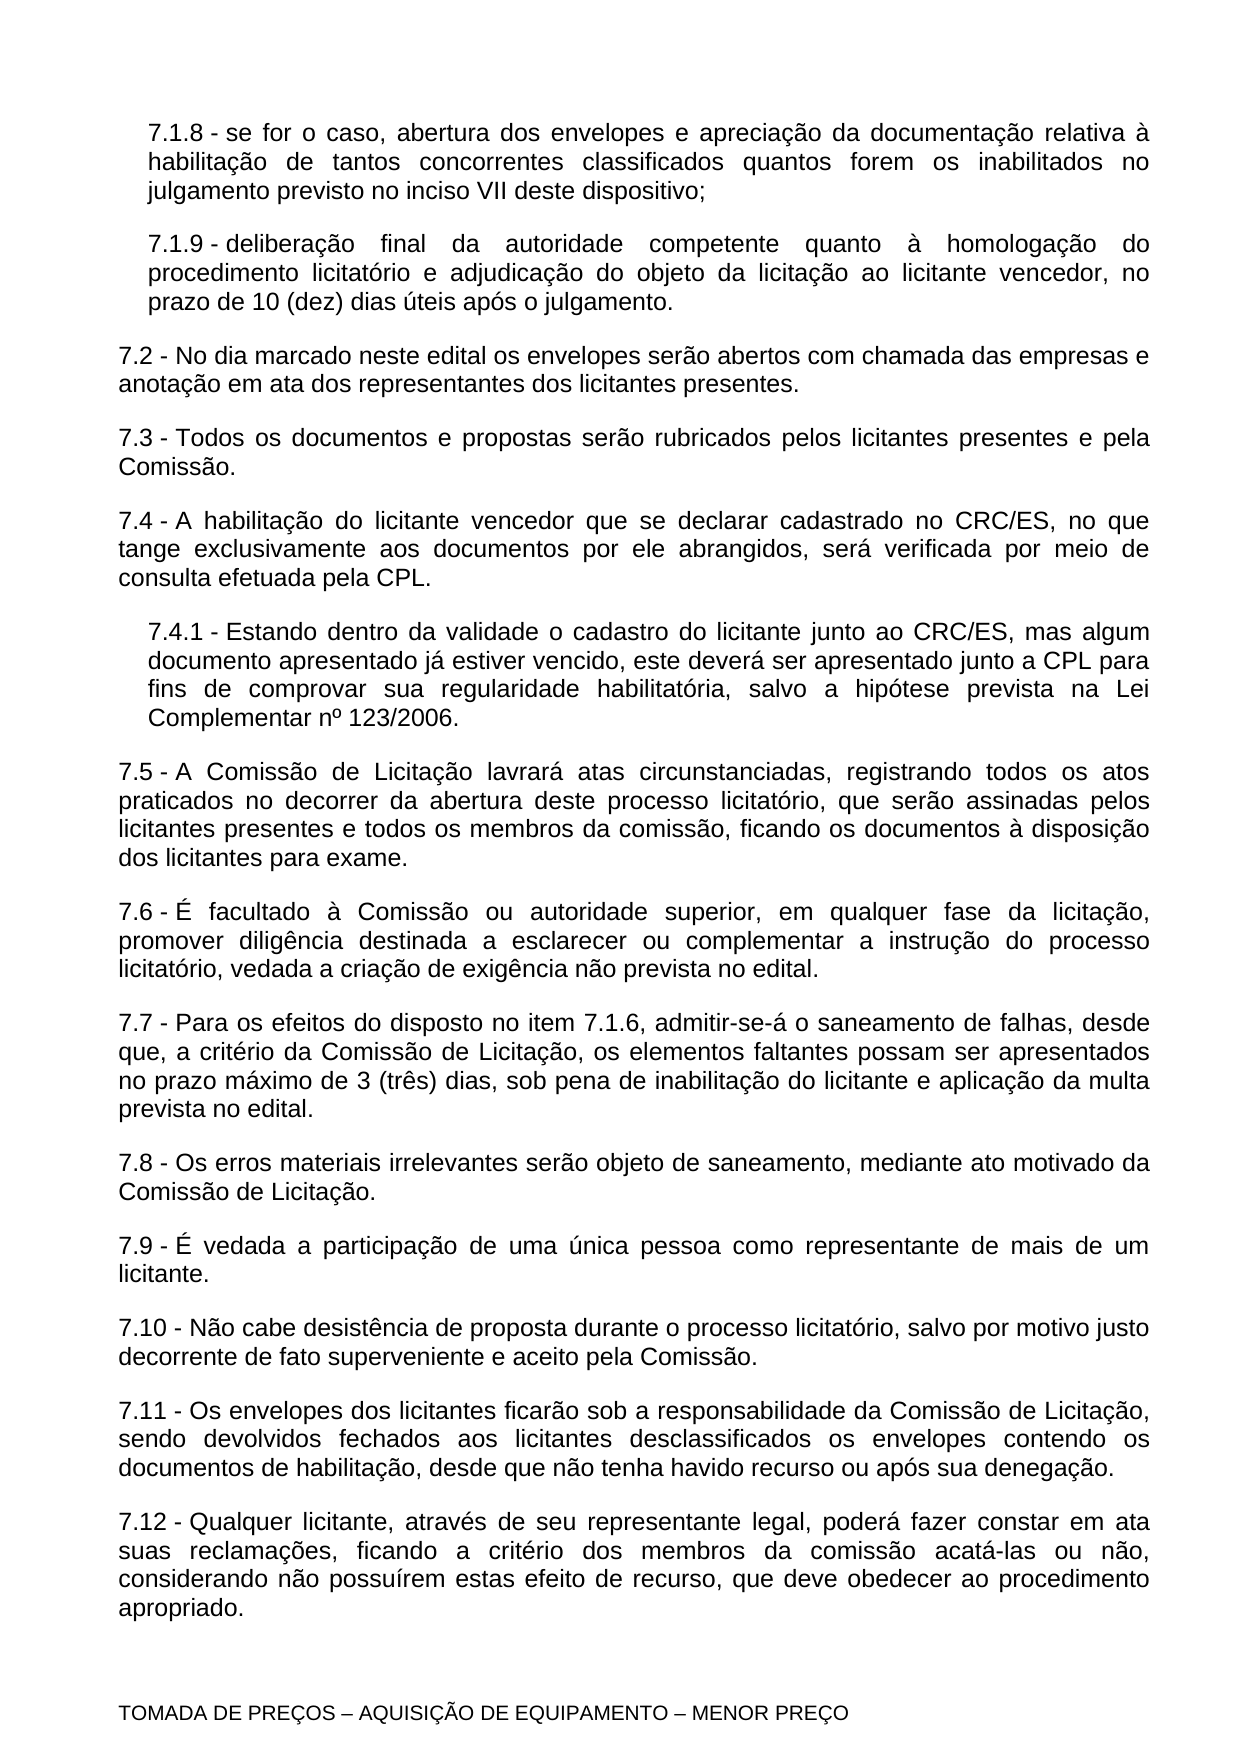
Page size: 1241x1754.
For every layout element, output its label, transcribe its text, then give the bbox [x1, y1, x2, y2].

text A Comissão de Licitação lavrará atas circunstanciadas, registrando todos os atos praticados no decorrer da abertura deste processo licitatório, que serão assinadas pelos licitantes presentes e todos os membros da comissão, ficando os documentos à disposição dos licitantes para exame. [118, 757, 1152, 872]
text Qualquer licitante, através de seu representante legal, poderá fazer constar em ata suas reclamações, ficando a critério dos membros da comissão acatá-las ou não, considerando não possuírem estas efeito de recurso, que deve obedecer ao procedimento apropriado. [118, 1507, 1152, 1622]
text É vedada a participação de uma única pessoa como representante de mais de um licitante. [118, 1231, 1152, 1288]
text A habilitação do licitante vencedor que se declarar cadastrado no CRC/ES, no que tange exclusivamente aos documentos por ele abrangidos, será verificada por meio de consulta efetuada pela CPL. [118, 506, 1152, 592]
text Para os efeitos do disposto no item 7.1.6, admitir-se-á o saneamento de falhas, desde que, a critério da Comissão de Licitação, os elementos faltantes possam ser apresentados no prazo máximo de 3 (três) dias, sob pena de inabilitação do licitante e aplicação da multa prevista no edital. [118, 1008, 1152, 1123]
text Os erros materiais irrelevantes serão objeto de saneamento, mediante ato motivado da Comissão de Licitação. [118, 1148, 1152, 1206]
text Não cabe desistência de proposta durante o processo licitatório, salvo por motivo justo decorrente de fato superveniente e aceito pela Comissão. [118, 1313, 1152, 1371]
text Todos os documentos e propostas serão rubricados pelos licitantes presentes e pela Comissão. [118, 423, 1152, 481]
text deliberação final da autoridade competente quanto à homologação do procedimento licitatório e adjudicação do objeto da licitação ao licitante vencedor, no prazo de 10 (dez) dias úteis após o julgamento. [148, 229, 1152, 316]
text Estando dentro da validade o cadastro do licitante junto ao CRC/ES, mas algum documento apresentado já estiver vencido, este deverá ser apresentado junto a CPL para fins de comprovar sua regularidade habilitatória, salvo a hipótese prevista na Lei Complementar nº 123/2006. [148, 617, 1152, 732]
text É facultado à Comissão ou autoridade superior, em qualquer fase da licitação, promover diligência destinada a esclarecer ou complementar a instrução do processo licitatório, vedada a criação de exigência não prevista no edital. [118, 897, 1152, 983]
text se for o caso, abertura dos envelopes e apreciação da documentação relativa à habilitação de tantos concorrentes classificados quantos forem os inabilitados no julgamento previsto no inciso VII deste dispositivo; [148, 118, 1152, 204]
text Os envelopes dos licitantes ficarão sob a responsabilidade da Comissão de Licitação, sendo devolvidos fechados aos licitantes desclassificados os envelopes contendo os documentos de habilitação, desde que não tenha havido recurso ou após sua denegação. [118, 1396, 1152, 1482]
text No dia marcado neste edital os envelopes serão abertos com chamada das empresas e anotação em ata dos representantes dos licitantes presentes. [118, 341, 1152, 398]
